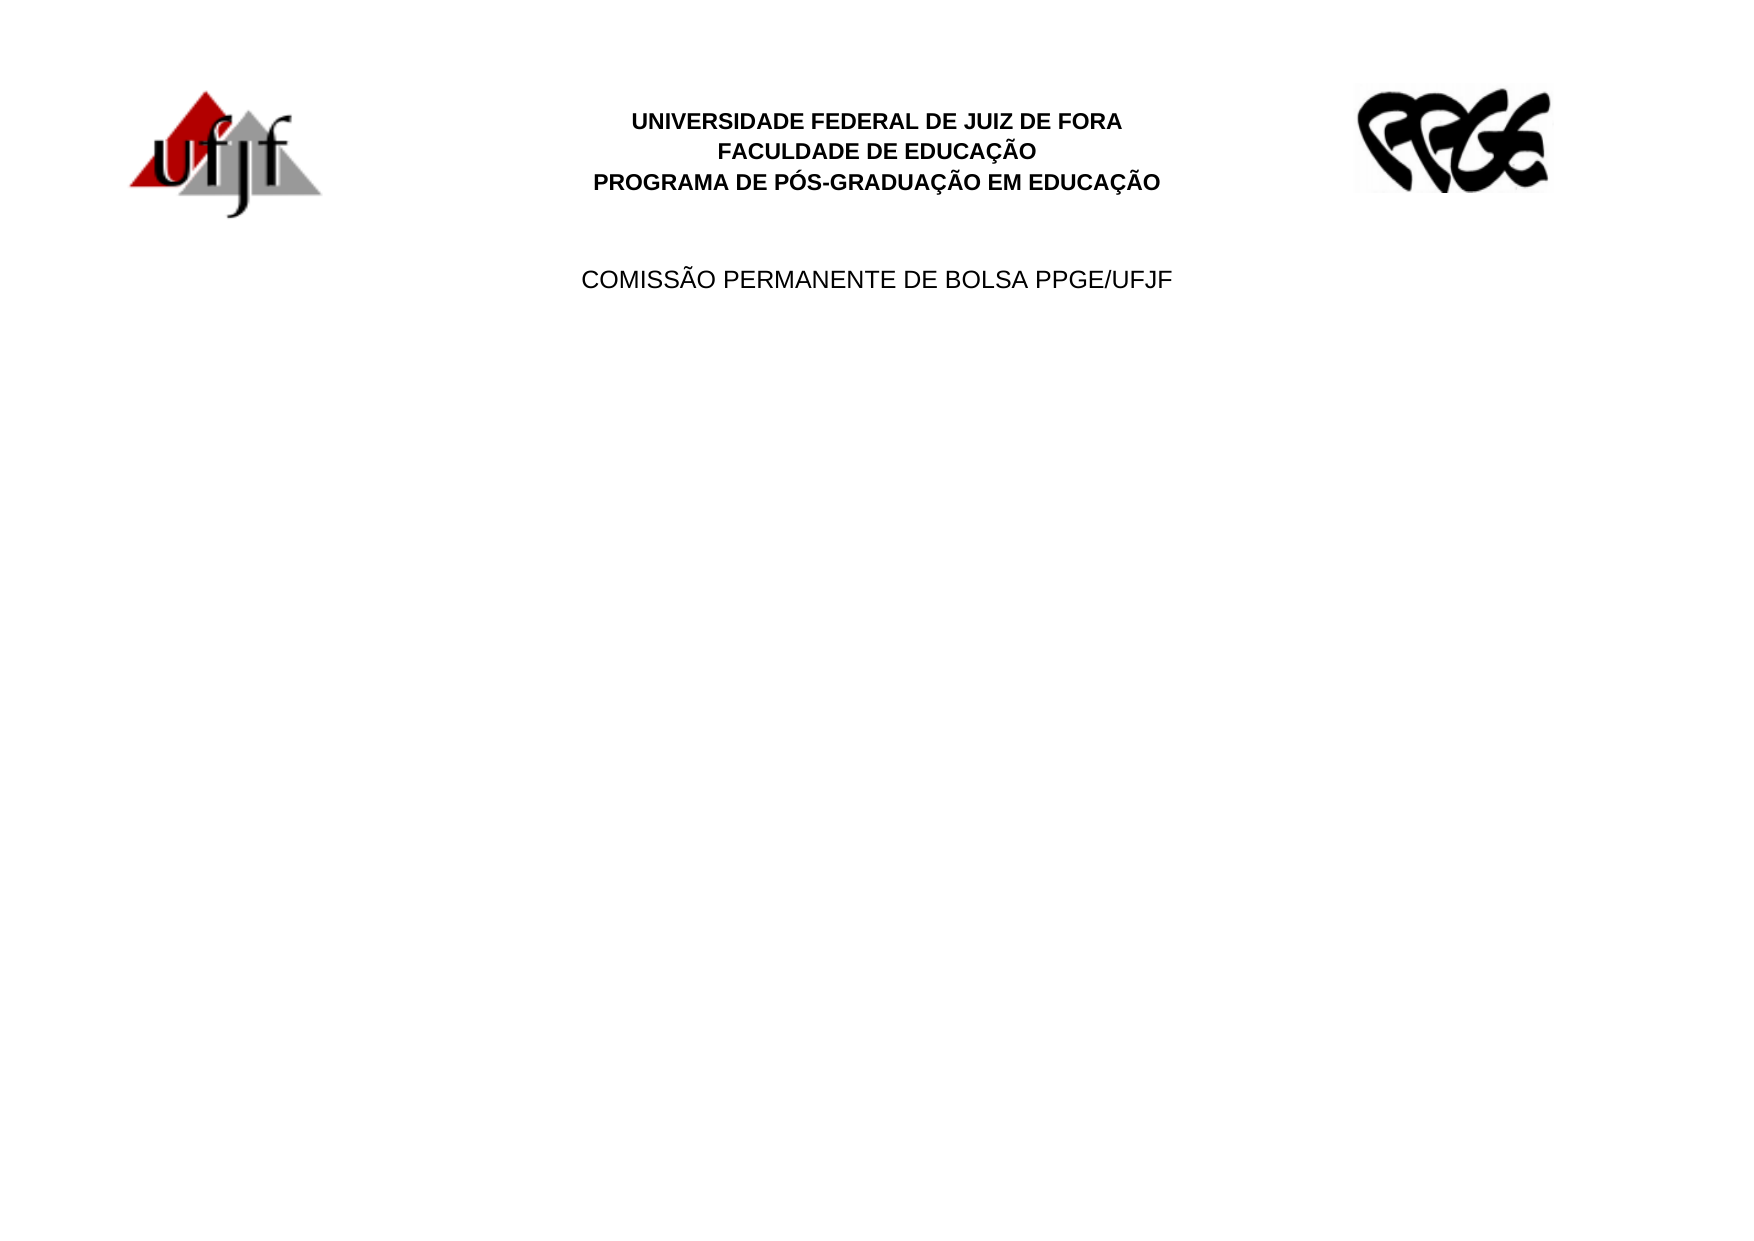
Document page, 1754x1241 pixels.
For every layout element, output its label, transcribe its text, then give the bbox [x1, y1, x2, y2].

text COMISSÃO PERMANENTE DE BOLSA PPGE/UFJF [118, 265, 1636, 293]
picture [122, 83, 334, 226]
picture [1353, 83, 1554, 193]
